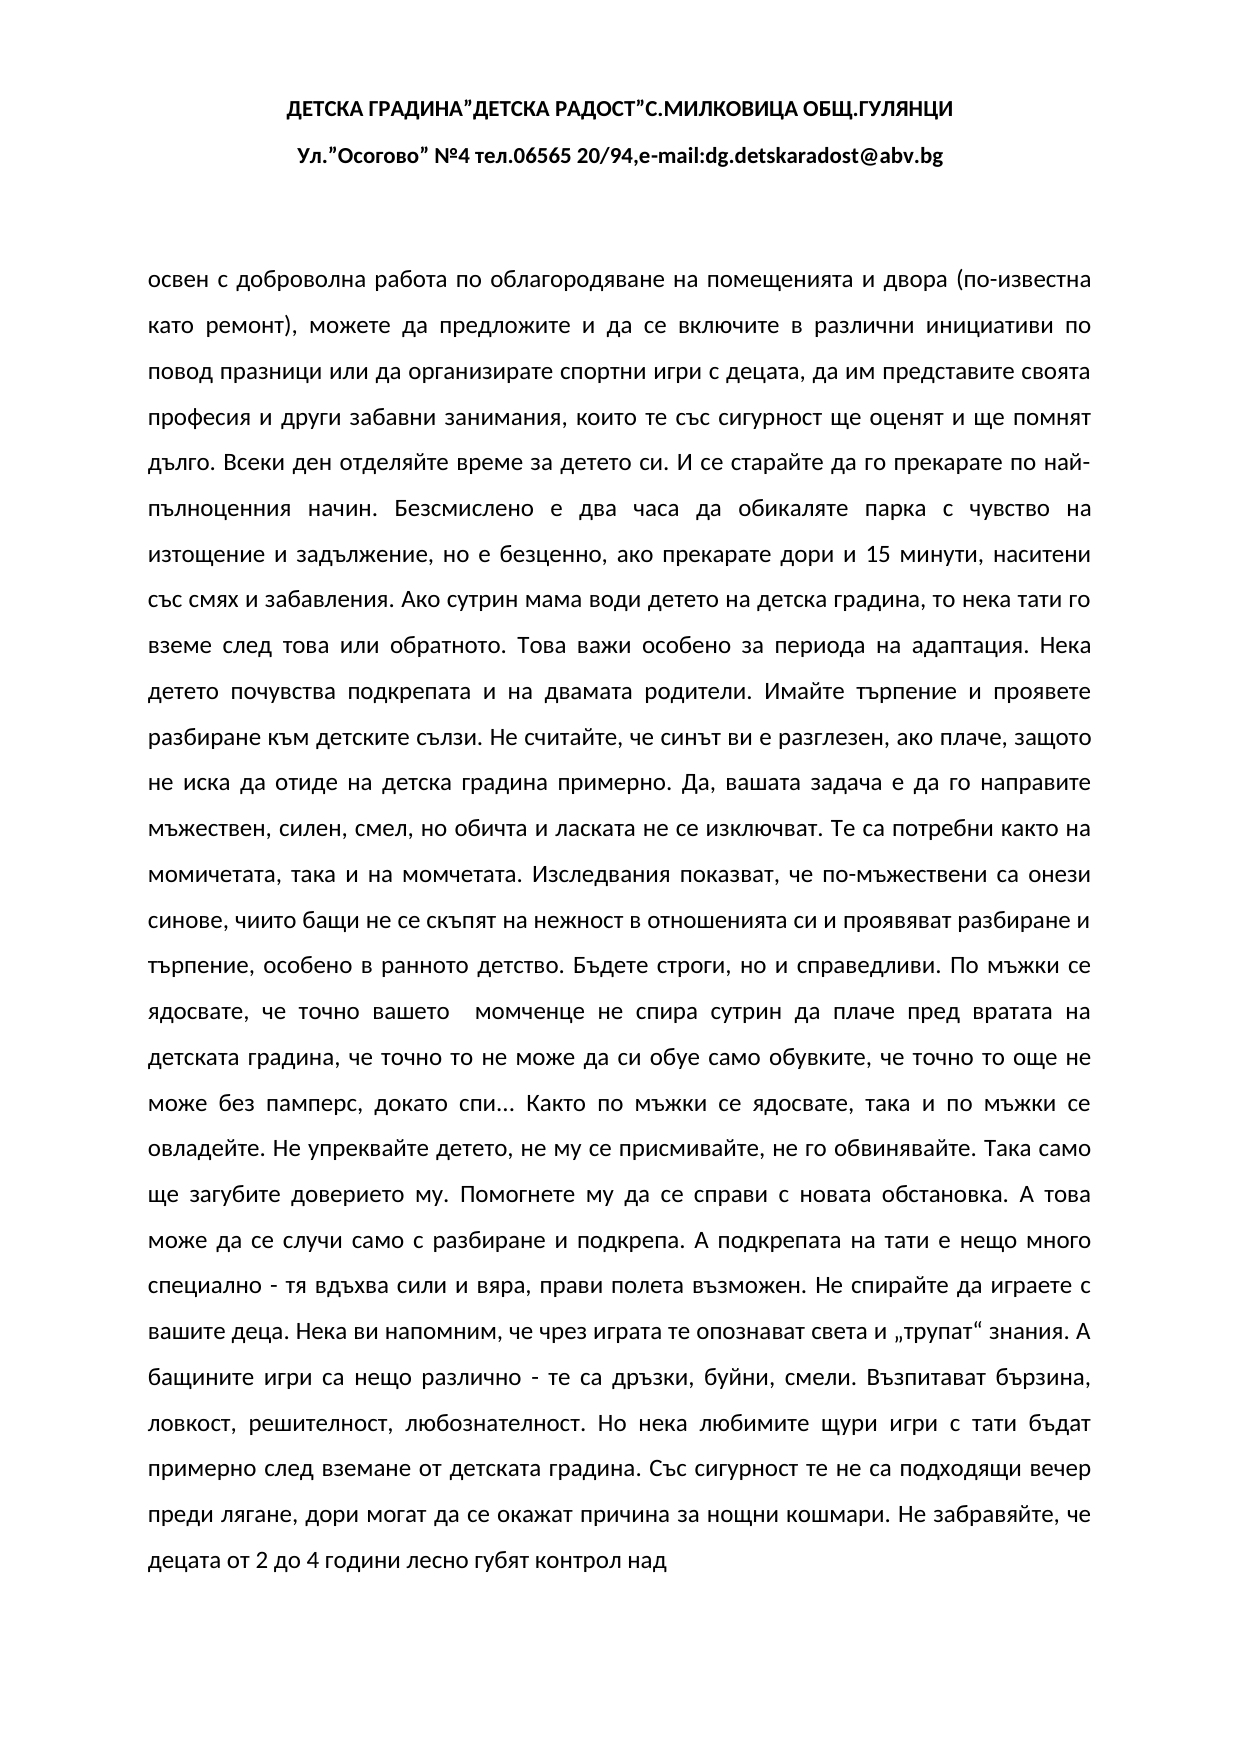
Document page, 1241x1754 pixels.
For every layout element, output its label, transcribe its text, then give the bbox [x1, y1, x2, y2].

text освен с доброволна работа по облагородяване на помещенията и двора (по-известна като ремонт), можете да предложите и да се включите в различни инициативи по повод празници или да организирате спортни игри с децата, да им представите своята професия и други забавни занимания, които те със сигурност ще оценят и ще помнят дълго. Всеки ден отделяйте време за детето си. И се старайте да го прекарате по най-пълноценния начин. Безсмислено е два часа да обикаляте парка с чувство на изтощение и задължение, но е безценно, ако прекарате дори и 15 минути, наситени със смях и забавления. Ако сутрин мама води детето на детска градина, то нека тати го вземе след това или обратното. Това важи особено за периода на адаптация. Нека детето почувства подкрепата и на двамата родители. Имайте търпение и проявете разбиране към детските сълзи. Не считайте, че синът ви е разглезен, ако плаче, защото не иска да отиде на детска градина примерно. Да, вашата задача е да го направите мъжествен, силен, смел, но обичта и ласката не се изключват. Те са потребни както на момичетата, така и на момчетата. Изследвания показват, че по-мъжествени са онези синове, чиито бащи не се скъпят на нежност в отношенията си и проявяват разбиране и търпение, особено в ранното детство. Бъдете строги, но и справедливи. По мъжки се ядосвате, че точно вашето момченце не спира сутрин да плаче пред вратата на детската градина, че точно то не може да си обуе само обувките, че точно то още не може без памперс, докато спи... Както по мъжки се ядосвате, така и по мъжки се овладейте. Не упреквайте детето, не му се присмивайте, не го обвинявайте. Така само ще загубите доверието му. Помогнете му да се справи с новата обстановка. А това може да се случи само с разбиране и подкрепа. А подкрепата на тати е нещо много специално - тя вдъхва сили и вяра, прави полета възможен. Не спирайте да играете с вашите деца. Нека ви напомним, че чрез играта те опознават света и „трупат“ знания. А бащините игри са нещо различно - те са дръзки, буйни, смели. Възпитават бързина, ловкост, решителност, любознателност. Но нека любимите щури игри с тати бъдат примерно след вземане от детската градина. Със сигурност те не са подходящи вечер преди лягане, дори могат да се окажат причина за нощни кошмари. Не забравяйте, че децата от 2 до 4 години лесно губят контрол над [148, 263, 1093, 1574]
